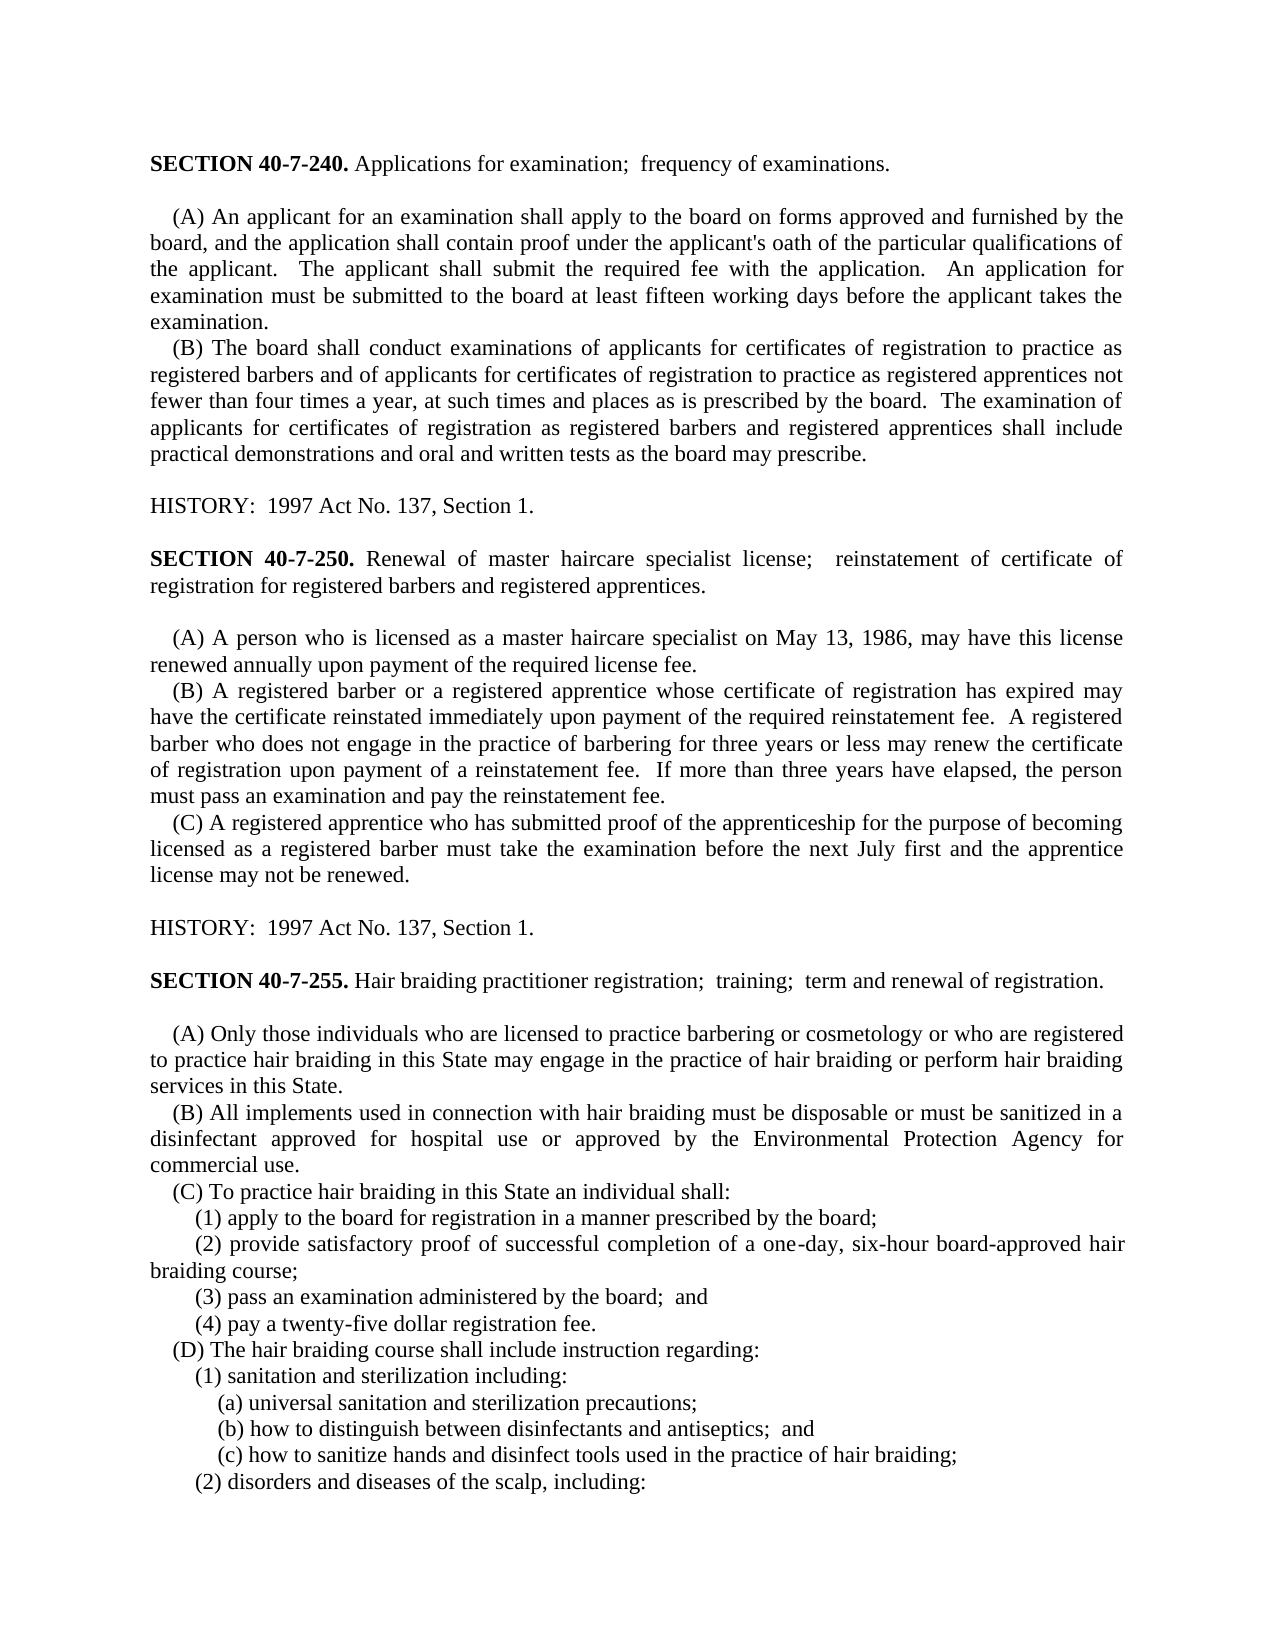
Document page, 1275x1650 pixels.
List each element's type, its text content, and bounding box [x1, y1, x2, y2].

text (a) universal sanitation and sterilization precautions; [150, 1389, 1125, 1415]
text (2) provide satisfactory proof of successful completion of a one-day, six-hour board-approved hair braiding course; [150, 1231, 1125, 1283]
text (b) how to distinguish between disinfectants and antiseptics; and [150, 1415, 1125, 1441]
text HISTORY: 1997 Act No. 137, Section 1. [150, 914, 1125, 941]
text SECTION 40-7-250. Renewal of master haircare specialist license; reinstatement of certificate of registration for registered barbers and registered apprentices. [150, 545, 1125, 598]
text (4) pay a twenty-five dollar registration fee. [150, 1309, 1125, 1336]
text (1) sanitation and sterilization including: [150, 1362, 1125, 1389]
text (C) To practice hair braiding in this State an individual shall: [150, 1178, 1125, 1204]
text (c) how to sanitize hands and disinfect tools used in the practice of hair braiding; [150, 1441, 1125, 1468]
text SECTION 40-7-255. Hair braiding practitioner registration; training; term and renewal of registration. [150, 967, 1125, 993]
text SECTION 40-7-240. Applications for examination; frequency of examinations. [150, 150, 1125, 176]
text HISTORY: 1997 Act No. 137, Section 1. [150, 493, 1125, 519]
text (1) apply to the board for registration in a manner prescribed by the board; [150, 1204, 1125, 1231]
text (A) A person who is licensed as a master haircare specialist on May 13, 1986, may have this license renewed annually upon payment of the required license fee. [150, 624, 1125, 677]
text (A) An applicant for an examination shall apply to the board on forms approved and furnished by the board, and the application shall contain proof under the applicant's oath of the particular qualifications of the applicant. The applicant shall submit the required fee with the application. An application for examination must be submitted to the board at least fifteen working days before the applicant takes the examination. [150, 203, 1125, 334]
text (C) A registered apprentice who has submitted proof of the apprenticeship for the purpose of becoming licensed as a registered barber must take the examination before the next July first and the apprentice license may not be renewed. [150, 809, 1125, 888]
text (B) All implements used in connection with hair braiding must be disposable or must be sanitized in a disinfectant approved for hospital use or approved by the Environmental Protection Agency for commercial use. [150, 1099, 1125, 1178]
text (B) A registered barber or a registered apprentice whose certificate of registration has expired may have the certificate reinstated immediately upon payment of the required reinstatement fee. A registered barber who does not engage in the practice of barbering for three years or less may renew the certificate of registration upon payment of a reinstatement fee. If more than three years have elapsed, the person must pass an examination and pay the reinstatement fee. [150, 677, 1125, 809]
text (D) The hair braiding course shall include instruction regarding: [150, 1336, 1125, 1362]
text (2) disorders and diseases of the scalp, including: [150, 1468, 1125, 1494]
text (B) The board shall conduct examinations of applicants for certificates of registration to practice as registered barbers and of applicants for certificates of registration to practice as registered apprentices not fewer than four times a year, at such times and places as is prescribed by the board. The examination of applicants for certificates of registration as registered barbers and registered apprentices shall include practical demonstrations and oral and written tests as the board may prescribe. [150, 334, 1125, 466]
text (3) pass an examination administered by the board; and [150, 1283, 1125, 1309]
text (A) Only those individuals who are licensed to practice barbering or cosmetology or who are registered to practice hair braiding in this State may engage in the practice of hair braiding or perform hair braiding services in this State. [150, 1020, 1125, 1099]
